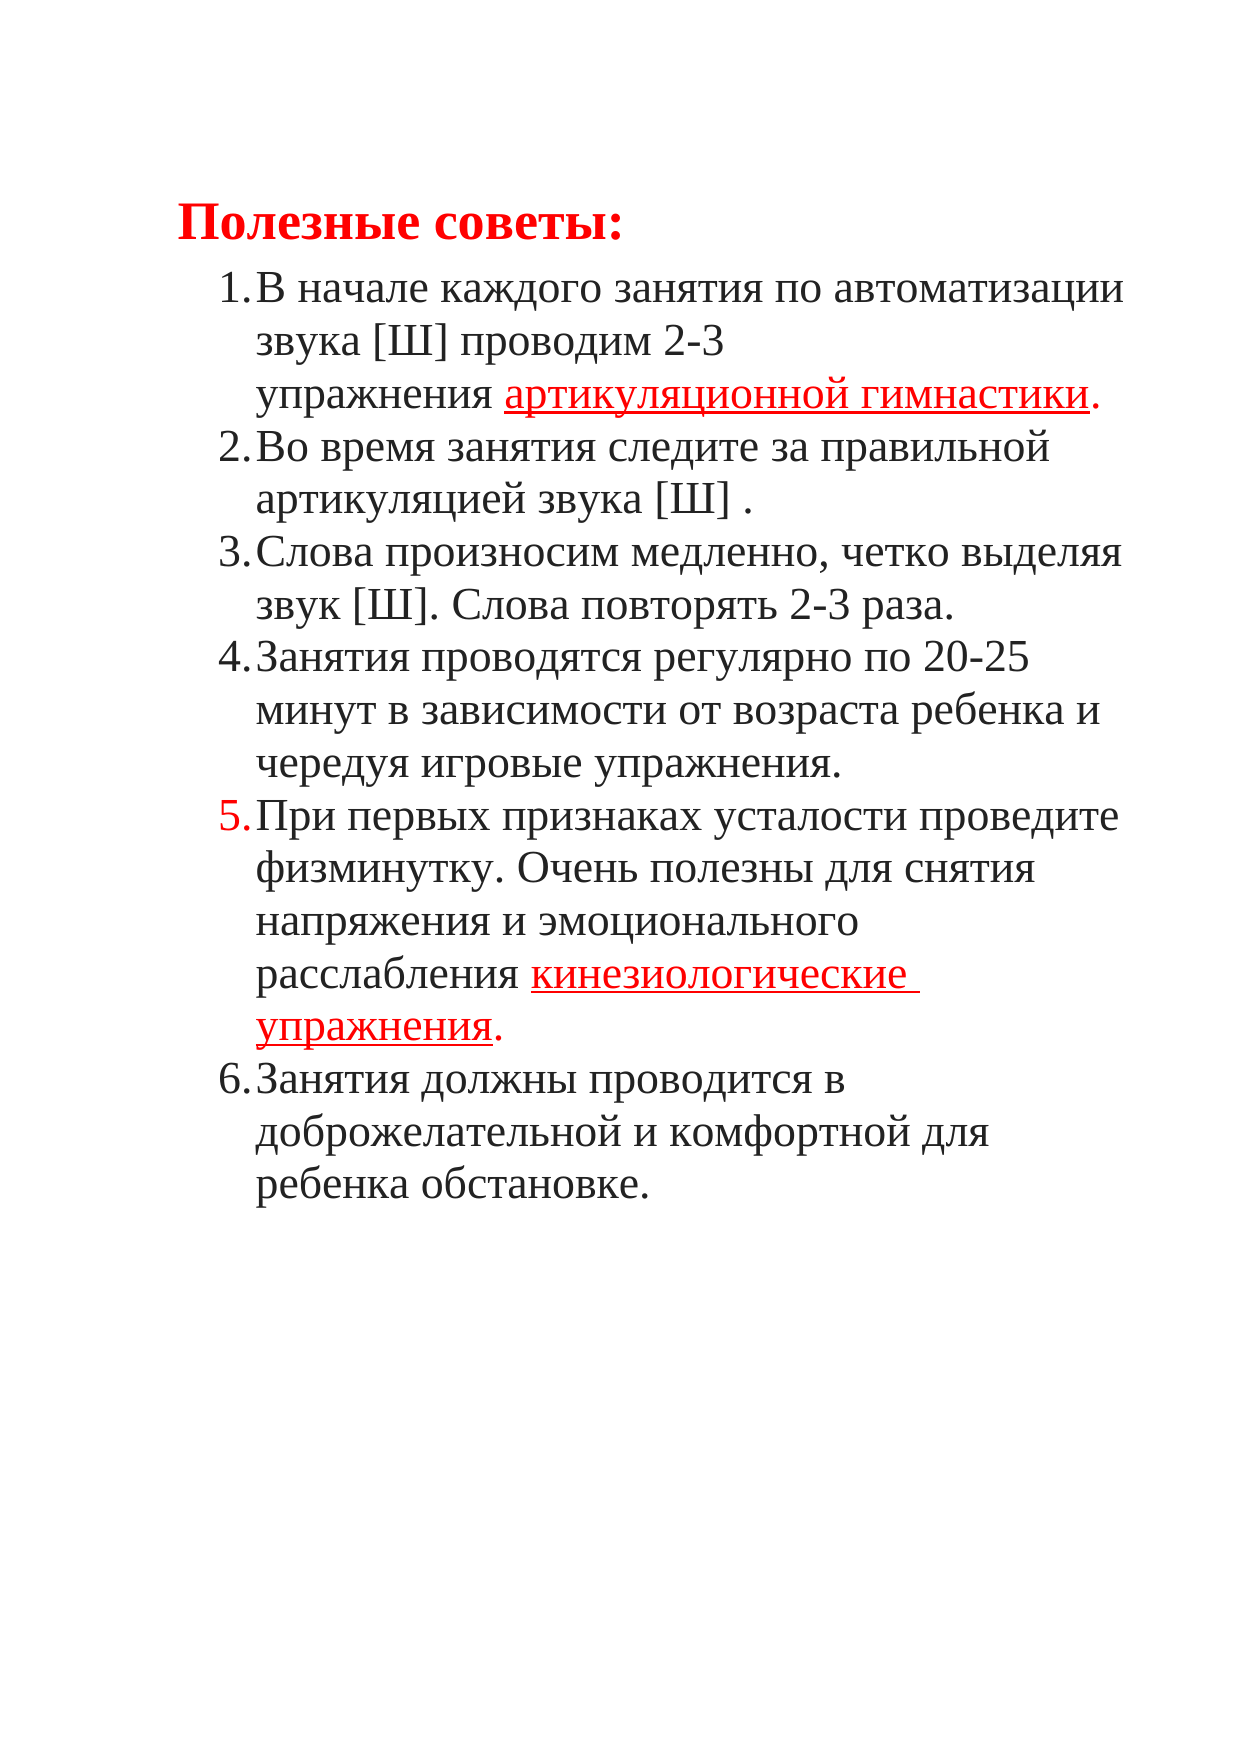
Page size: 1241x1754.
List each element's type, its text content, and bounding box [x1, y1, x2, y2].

list В начале каждого занятия по автоматизации звука [Ш] проводим 2-3 упражнения артикуляционной гимнастики. [218, 260, 1152, 418]
list При первых признаках усталости проведите физминутку. Очень полезны для снятия напряжения и эмоционального расслабления кинезиологические упражнения. [218, 787, 1152, 1051]
subtitle Полезные советы: [177, 188, 1152, 251]
list Занятия должны проводится в доброжелательной и комфортной для ребенка обстановке. [218, 1051, 1152, 1209]
list Во время занятия следите за правильной артикуляцией звука [Ш] . [218, 418, 1152, 524]
list Занятия проводятся регулярно по 20-25 минут в зависимости от возраста ребенка и чередуя игровые упражнения. [218, 629, 1152, 787]
list Слова произносим медленно, четко выделяя звук [Ш]. Слова повторять 2-3 раза. [218, 524, 1152, 629]
